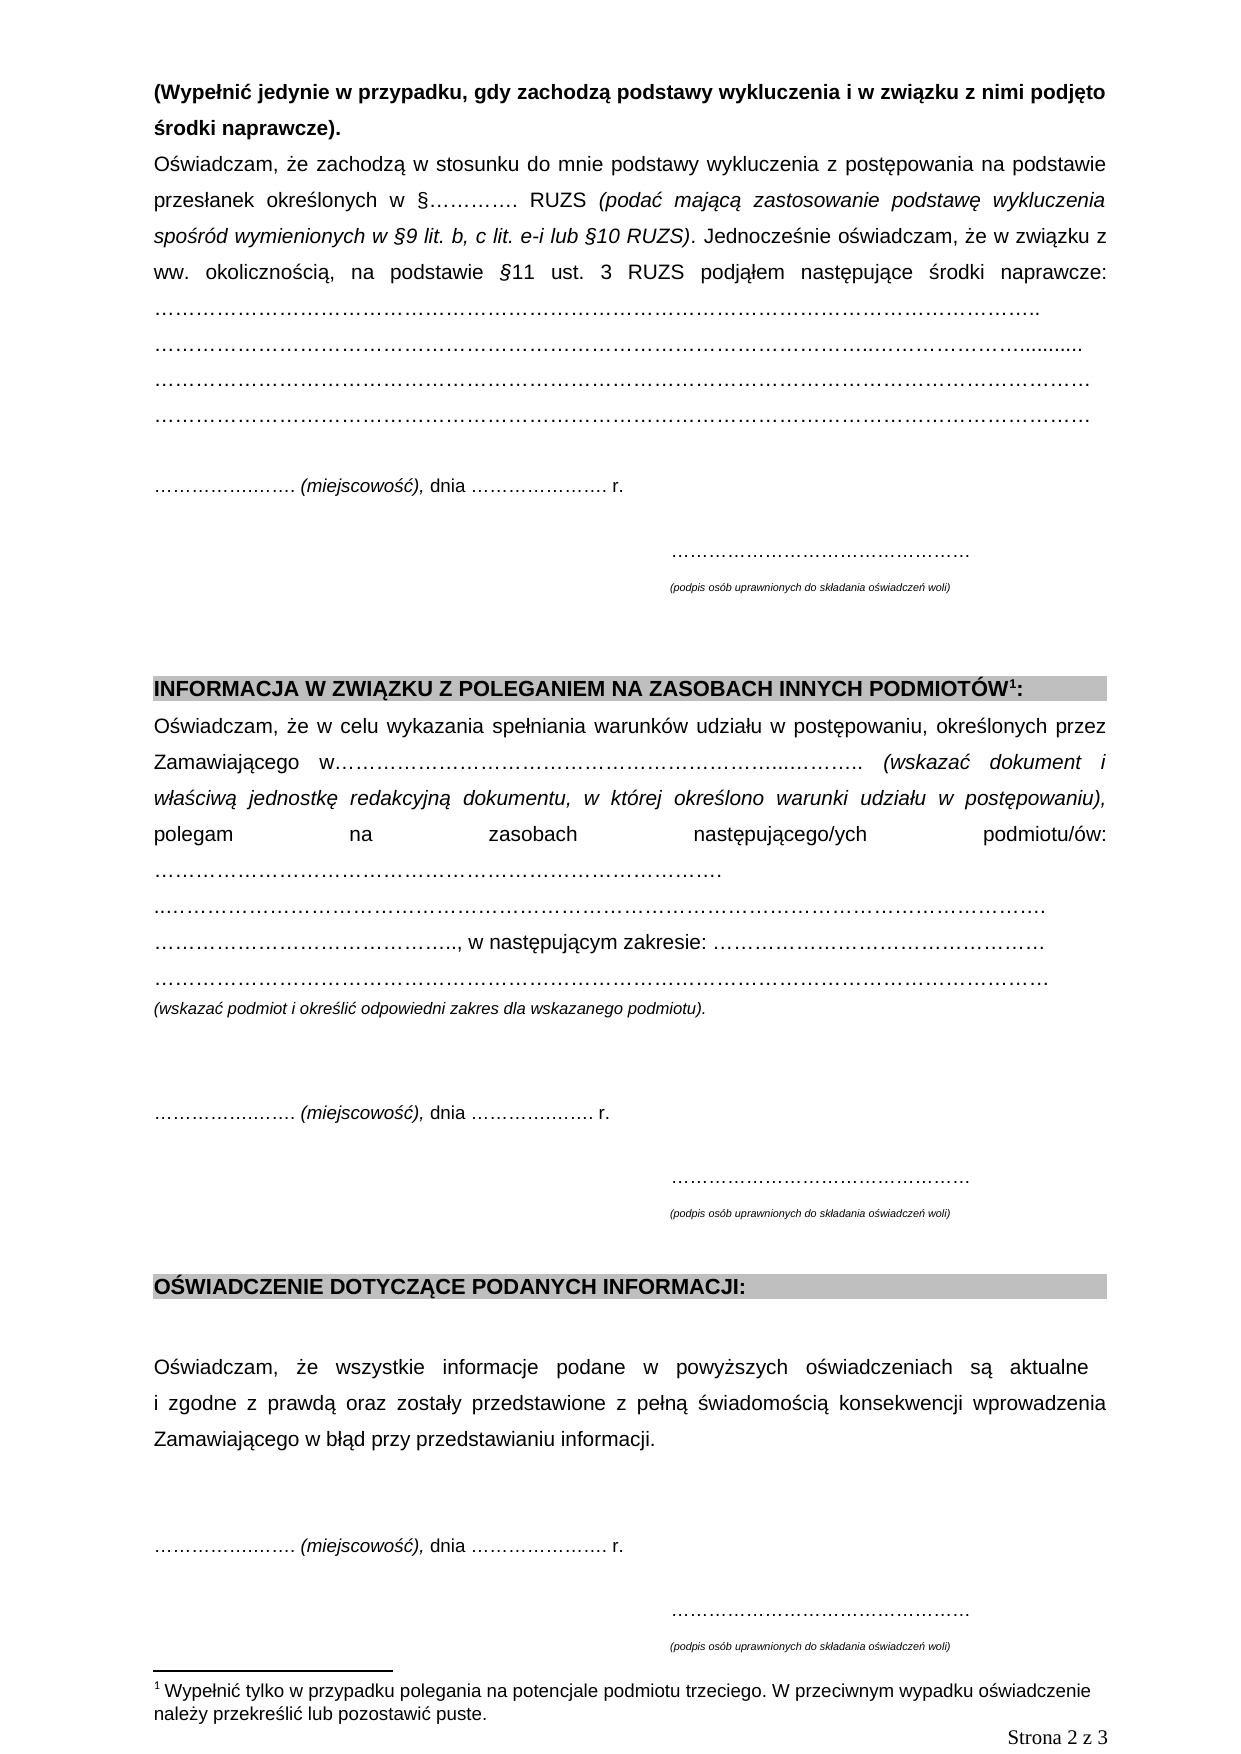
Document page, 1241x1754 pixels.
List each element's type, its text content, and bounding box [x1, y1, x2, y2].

text Oświadczam, że zachodzą w stosunku do mnie podstawy wykluczenia z postępowania na podstawie przesłanek określonych w §…………. RUZS (podać mającą zastosowanie podstawę wykluczenia spośród wymienionych w §9 lit. b, c lit. e-i lub §10 RUZS). Jednocześnie oświadczam, że w związku z ww. okolicznością, na podstawie §11 ust. 3 RUZS podjąłem następujące środki naprawcze: ……………………………………………………………………………………………………………….. [153, 152, 1107, 319]
text INFORMACJA W ZWIĄZKU Z POLEGANIEM NA ZASOBACH INNYCH PODMIOTÓW: [153, 676, 1107, 701]
text …………….……. (miejscowość), dnia …………………. r. [153, 475, 1107, 497]
text ………………………………………… [153, 540, 1107, 561]
text Oświadczam, że wszystkie informacje podane w powyższych oświadczeniach są aktualne i zgodne z prawdą oraz zostały przedstawione z pełną świadomością konsekwencji wprowadzenia Zamawiającego w błąd przy przedstawianiu informacji. [153, 1355, 1107, 1451]
text (Wypełnić jedynie w przypadku, gdy zachodzą podstawy wykluczenia i w związku z nimi podjęto środki naprawcze). [153, 80, 1107, 140]
text ………………………………………… [153, 1166, 1107, 1188]
text ………………………………………… [153, 1599, 1107, 1621]
text (podpis osób uprawnionych do składania oświadczeń woli) [596, 1198, 1107, 1220]
text Oświadczam, że w celu wykazania spełniania warunków udziału w postępowaniu, określonych przez Zamawiającego w………………………………………………………...……….. (wskazać dokument i właściwą jednostkę redakcyjną dokumentu, w której określono warunki udziału w postępowaniu), polegam na zasobach następującego/ych podmiotu/ów: ………………………………………………………………………. [153, 714, 1107, 882]
text OŚWIADCZENIE DOTYCZĄCE PODANYCH INFORMACJI: [153, 1274, 1107, 1299]
text …………………………………………………………………………………………..…………………...........……………………………………………………………………………………………………………………………………………………………………………………………………………………………………………… [153, 331, 1107, 427]
text ..……………………………………………………………………………………………………………….…………………………………….., w następującym zakresie: ………………………………………… [153, 894, 1107, 953]
text …………….……. (miejscowość), dnia …………………. r. [153, 1534, 1107, 1556]
text (podpis osób uprawnionych do składania oświadczeń woli) [596, 1631, 1107, 1653]
text ………………………………………………………………………………………………………………… (wskazać podmiot i określić odpowiedni zakres dla wskazanego podmiotu). [153, 966, 1107, 1018]
text (podpis osób uprawnionych do składania oświadczeń woli) [596, 572, 1107, 593]
text …………….……. (miejscowość), dnia ………….……. r. [153, 1102, 1107, 1123]
